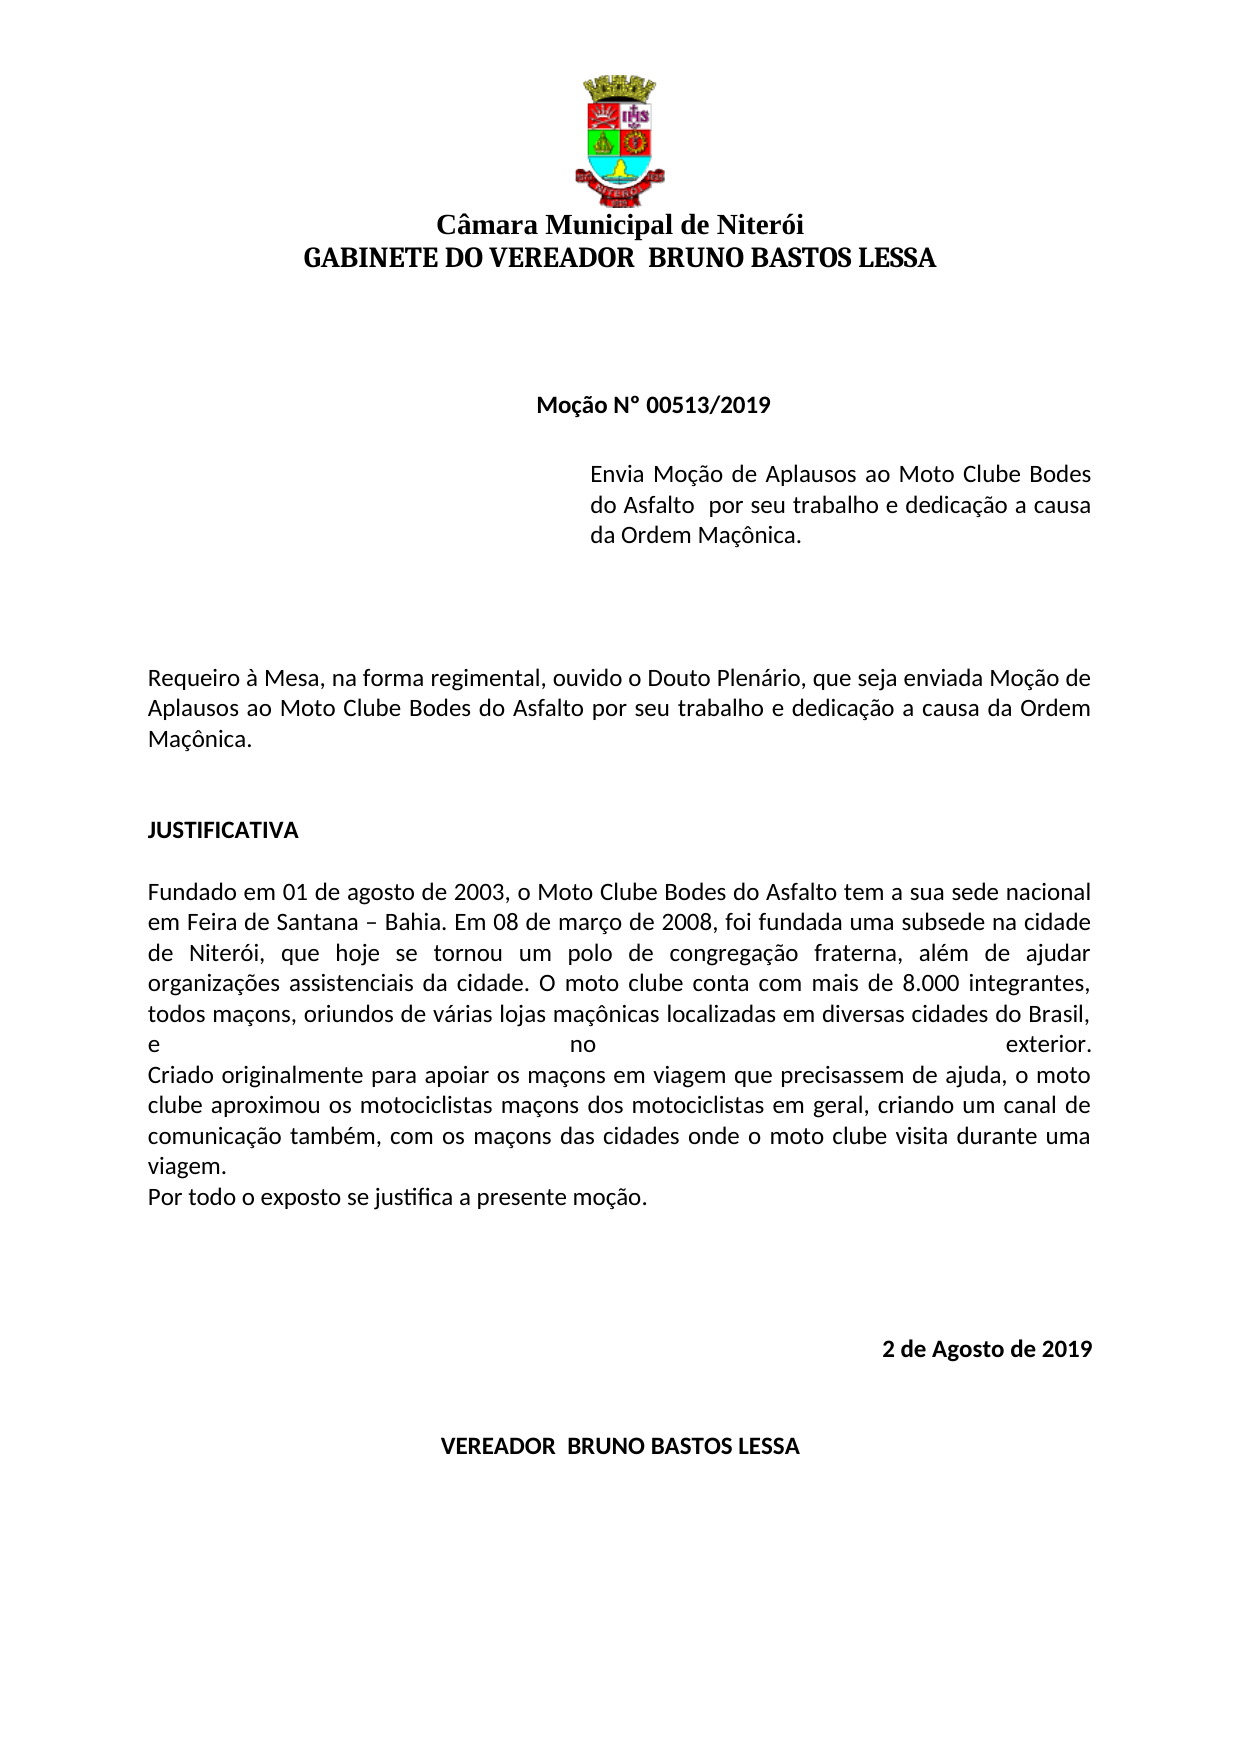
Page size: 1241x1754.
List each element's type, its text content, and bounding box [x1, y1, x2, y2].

text Fundado em 01 de agosto de 2003, o Moto Clube Bodes do Asfalto tem a sua sede nacional em Feira de Santana – Bahia. Em 08 de março de 2008, foi fundada uma subsede na cidade de Niterói, que hoje se tornou um polo de congregação fraterna, além de ajudar organizações assistenciais da cidade. O moto clube conta com mais de 8.000 integrantes, todos maçons, oriundos de várias lojas maçônicas localizadas em diversas cidades do Brasil, e no exterior. Criado originalmente para apoiar os maçons em viagem que precisassem de ajuda, o moto clube aproximou os motociclistas maçons dos motociclistas em geral, criando um canal de comunicação também, com os maçons das cidades onde o moto clube visita durante uma viagem. Por todo o exposto se justifica a presente moção. [148, 876, 1092, 1211]
subtitle JUSTIFICATIVA [148, 814, 1092, 845]
subtitle Moção Nº 00513/2019 [214, 389, 1092, 420]
title Gabinete do Vereador BRUNO BASTOS LESSA [148, 241, 1092, 274]
subtitle 2 de Agosto de 2019 [148, 1333, 1092, 1364]
text Requeiro à Mesa, na forma regimental, ouvido o Douto Plenário, que seja enviada Moção de Aplausos ao Moto Clube Bodes do Asfalto por seu trabalho e dedicação a causa da Ordem Maçônica. [148, 662, 1092, 753]
subtitle Vereador BRUNO BASTOS LESSA [148, 1430, 1092, 1461]
text Envia Moção de Aplausos ao Moto Clube Bodes do Asfalto por seu trabalho e dedicação a causa da Ordem Maçônica. [590, 458, 1092, 550]
